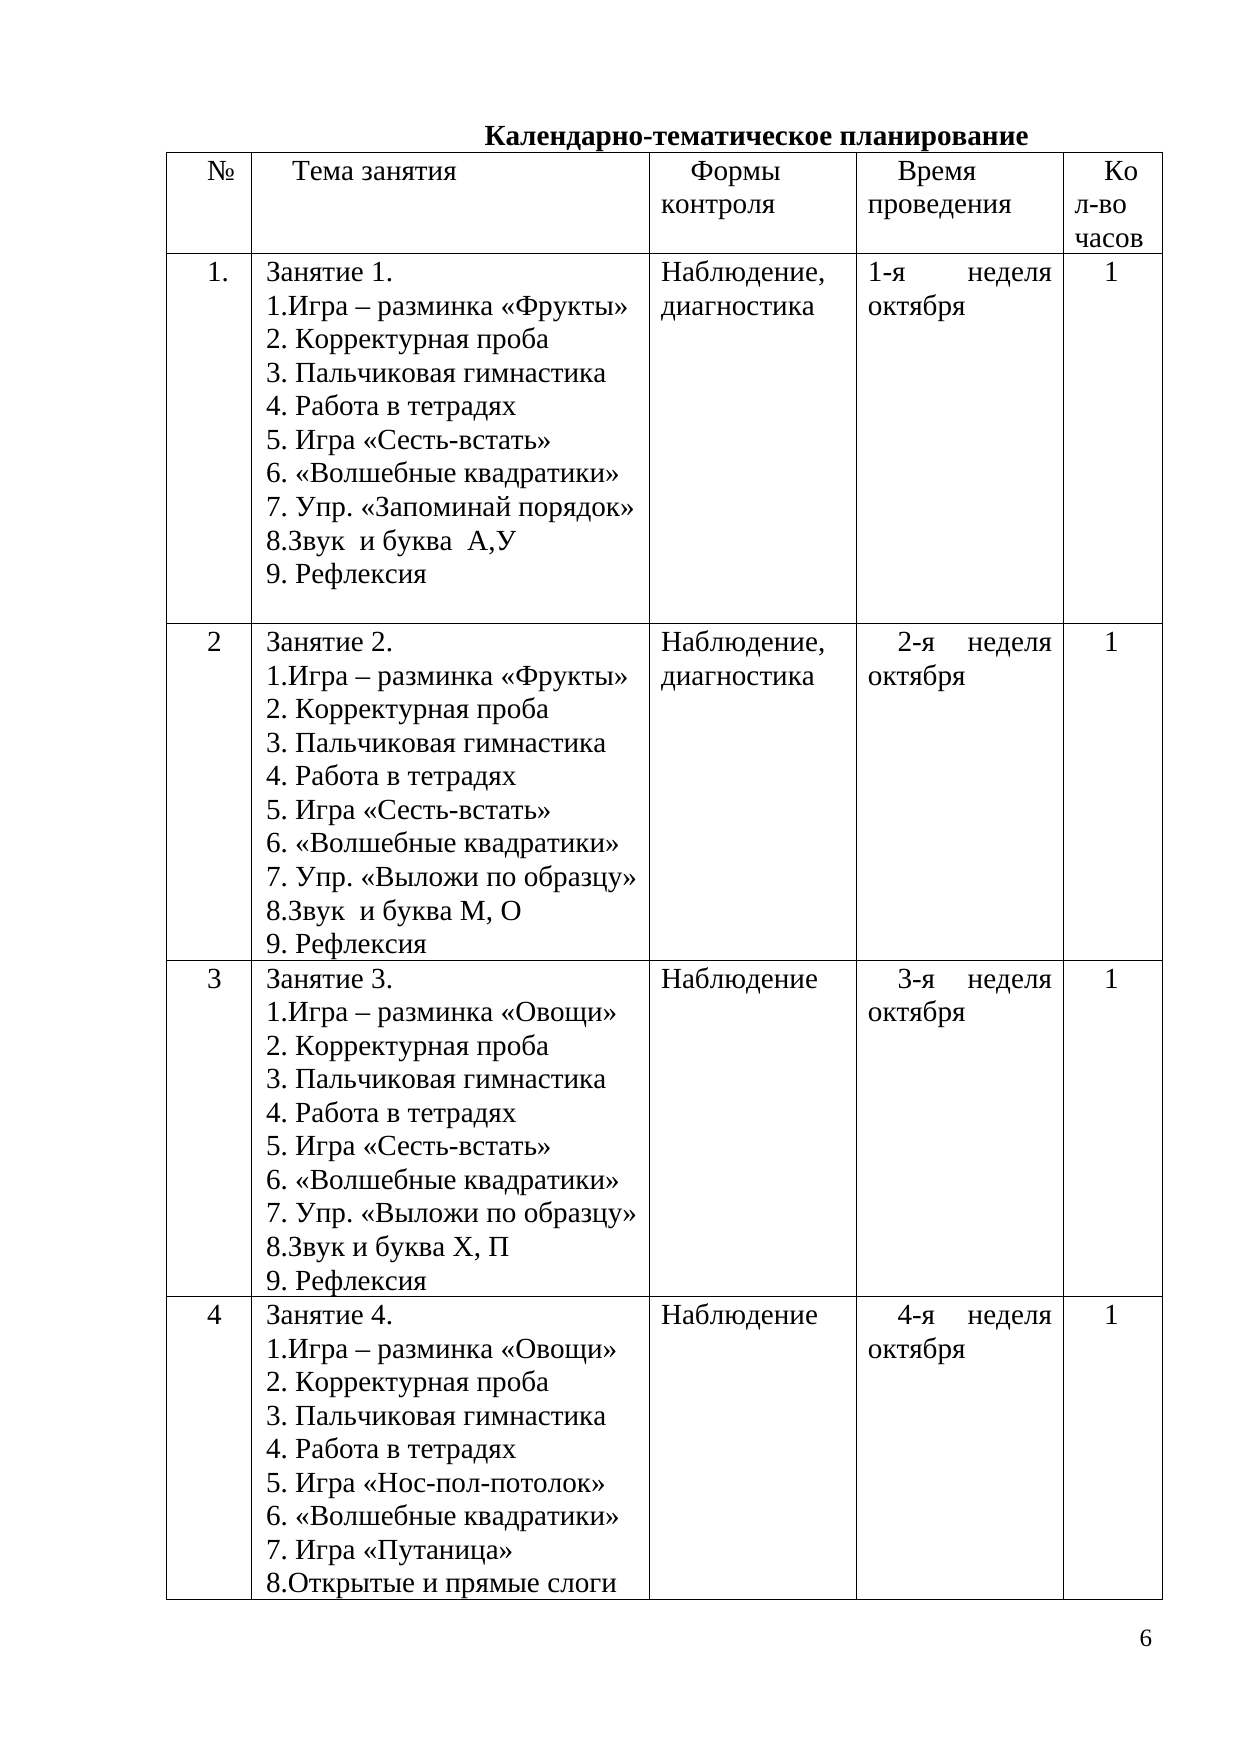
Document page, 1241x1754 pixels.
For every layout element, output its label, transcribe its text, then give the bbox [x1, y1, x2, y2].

table_cell 1 [1064, 961, 1162, 1296]
table_header № [167, 153, 251, 253]
table_cell 2-я неделя октября [857, 624, 1063, 960]
table_cell 3-я неделя октября [857, 961, 1063, 1296]
table_cell Наблюдение [650, 961, 856, 1296]
text Календарно-тематическое планирование [177, 118, 1152, 152]
table_cell Наблюдение, диагностика [650, 254, 856, 623]
table_cell 1 [1064, 254, 1162, 623]
table_header Кол-во часов [1064, 153, 1162, 253]
table_header Время проведения [857, 153, 1063, 253]
table_cell Наблюдение, диагностика [650, 624, 856, 960]
table_cell Наблюдение [650, 1297, 856, 1599]
table_cell 2 [167, 624, 251, 960]
table_cell 1 [1064, 624, 1162, 960]
table_cell 1. [167, 254, 251, 623]
table_cell 4 [167, 1297, 251, 1599]
table_cell Занятие 3. 1.Игра – разминка «Овощи» 2. Корректурная проба 3. Пальчиковая гимнастика 4. Работа в тетрадях 5. Игра «Сесть-встать» 6. «Волшебные квадратики» 7. Упр. «Выложи по образцу» 8.Звук и буква Х, П 9. Рефлексия [252, 961, 649, 1296]
table_cell 4-я неделя октября [857, 1297, 1063, 1599]
table_header Тема занятия [252, 153, 649, 253]
table_cell 1-я неделя октября [857, 254, 1063, 623]
table_header Формы контроля [650, 153, 856, 253]
table_cell 3 [167, 961, 251, 1296]
table_cell Занятие 1. 1.Игра – разминка «Фрукты» 2. Корректурная проба 3. Пальчиковая гимнастика 4. Работа в тетрадях 5. Игра «Сесть-встать» 6. «Волшебные квадратики» 7. Упр. «Запоминай порядок» 8.Звук и буква А,У 9. Рефлексия [252, 254, 649, 623]
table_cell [252, 1297, 649, 1599]
table_cell Занятие 2. 1.Игра – разминка «Фрукты» 2. Корректурная проба 3. Пальчиковая гимнастика 4. Работа в тетрадях 5. Игра «Сесть-встать» 6. «Волшебные квадратики» 7. Упр. «Выложи по образцу» 8.Звук и буква М, О 9. Рефлексия [252, 624, 649, 960]
table_cell 1 [1064, 1297, 1162, 1599]
